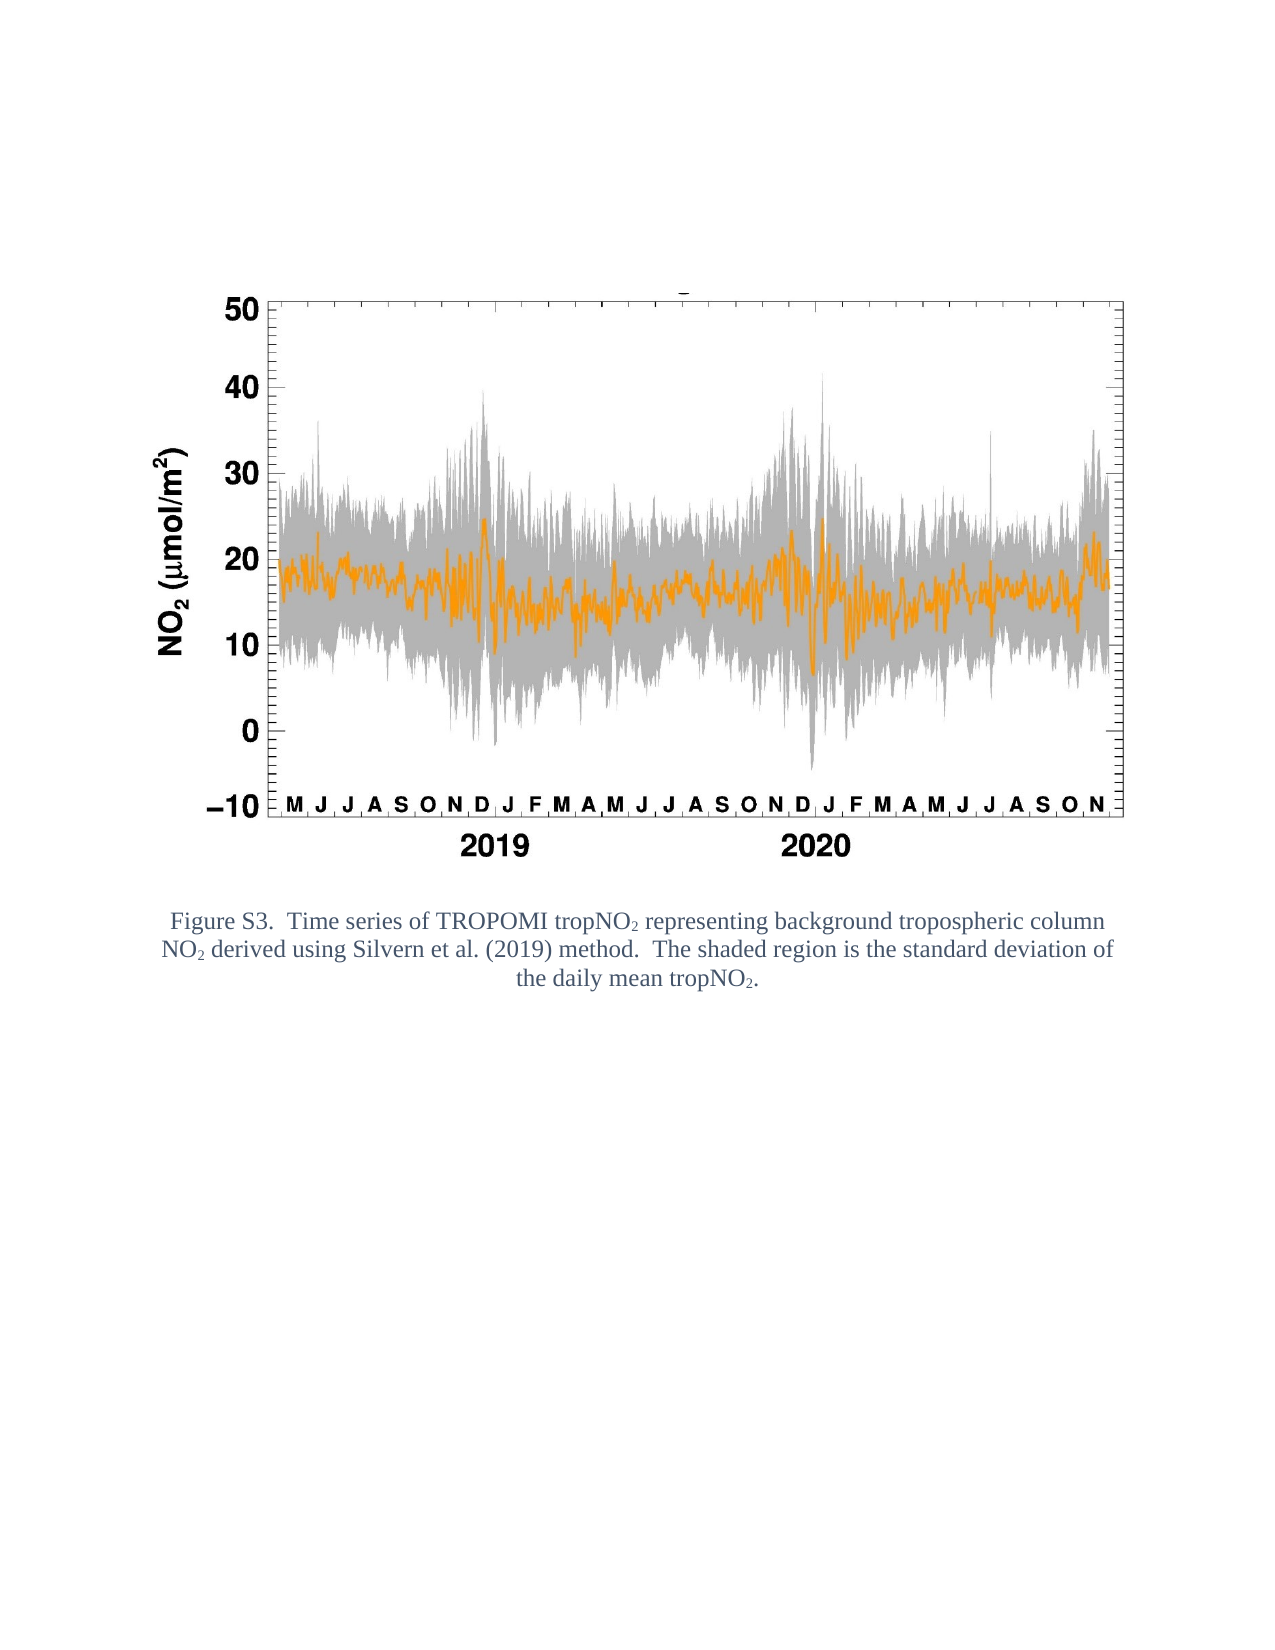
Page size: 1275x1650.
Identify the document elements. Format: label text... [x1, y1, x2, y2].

text Figure S3. Time series of TROPOMI tropNO2 representing background tropospheric column NO2 derived using Silvern et al. (2019) method. The shaded region is the standard deviation of the daily mean tropNO2. [150, 906, 1125, 992]
picture [150, 293, 1125, 857]
